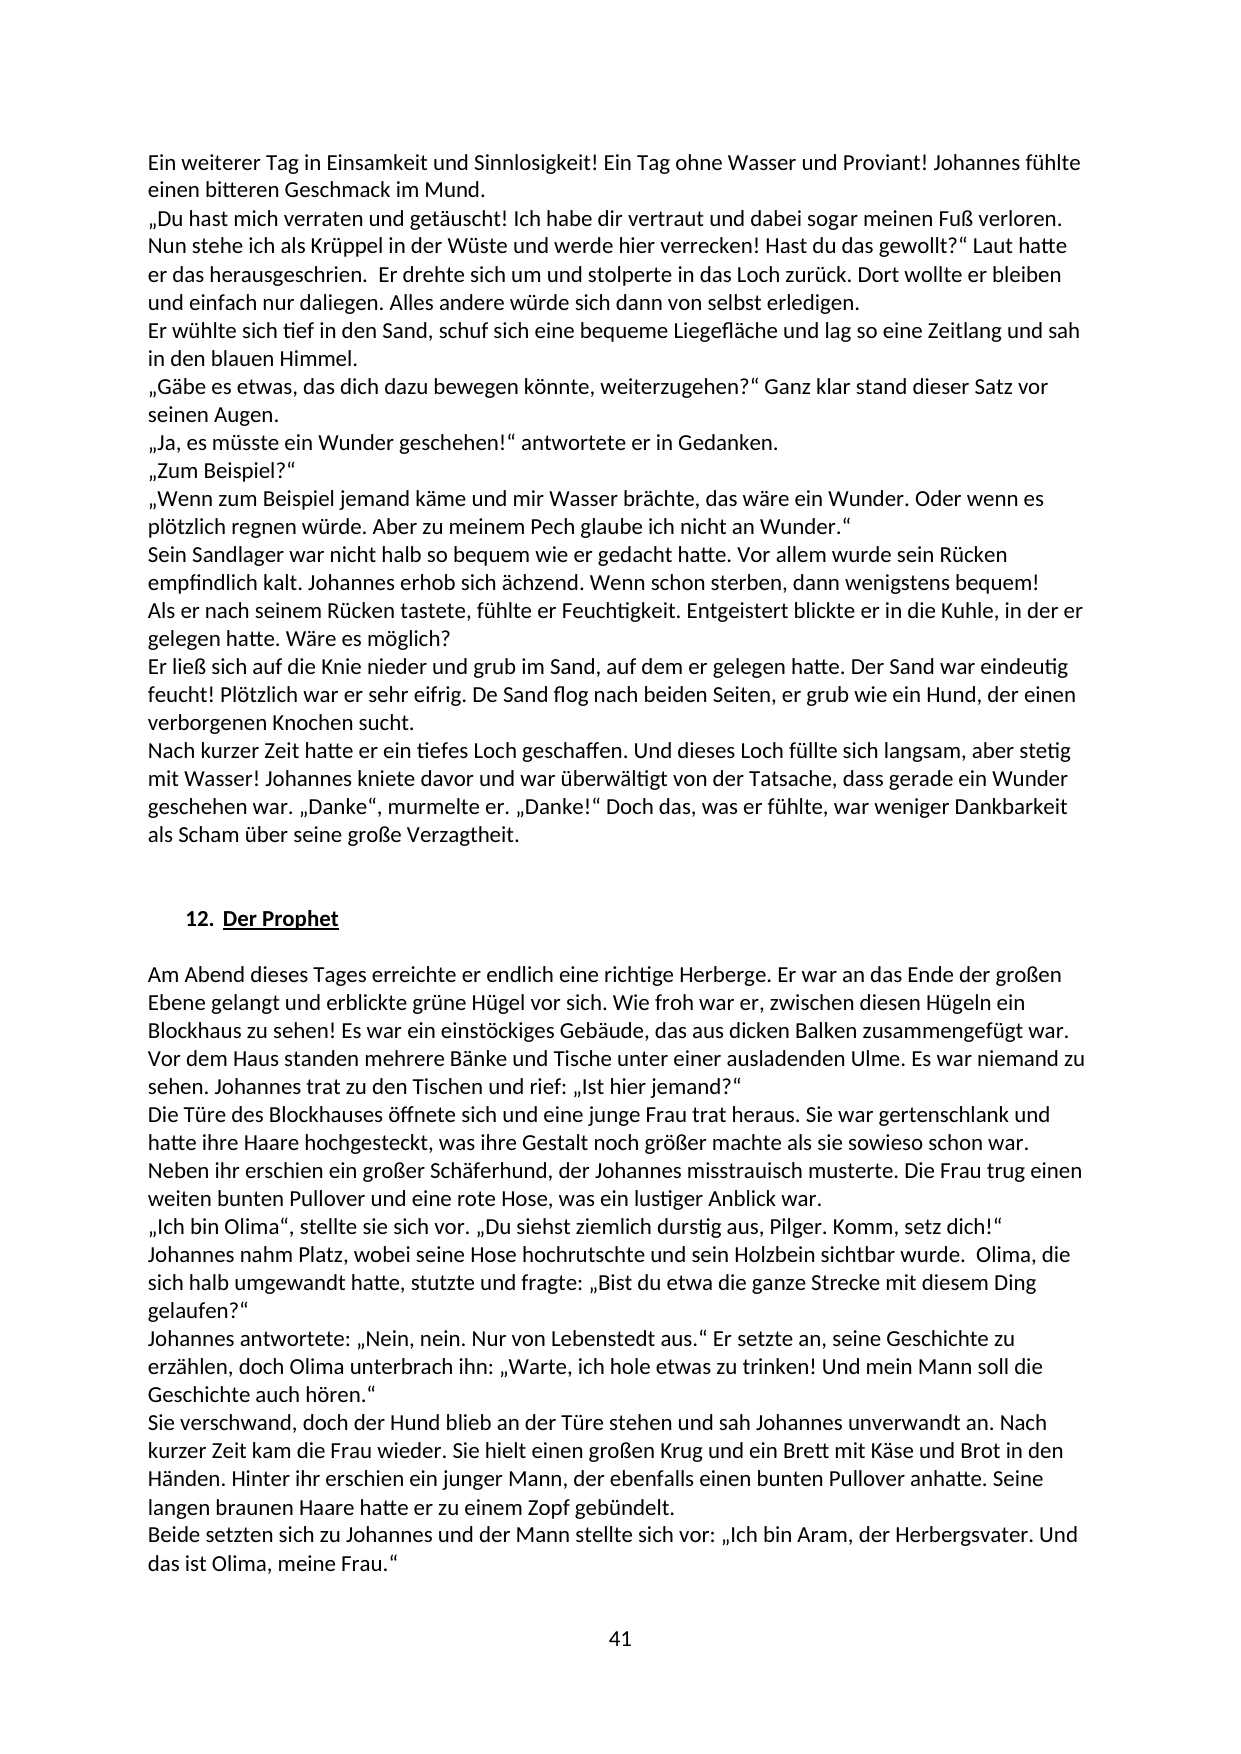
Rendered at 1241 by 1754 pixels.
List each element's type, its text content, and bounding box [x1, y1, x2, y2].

text Sein Sandlager war nicht halb so bequem wie er gedacht hatte. Vor allem wurde sein Rücken empfindlich kalt. Johannes erhob sich ächzend. Wenn schon sterben, dann wenigstens bequem! [148, 540, 1093, 596]
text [148, 148, 1093, 204]
text Nach kurzer Zeit hatte er ein tiefes Loch geschaffen. Und dieses Loch füllte sich langsam, aber stetig mit Wasser! Johannes kniete davor und war überwältigt von der Tatsache, dass gerade ein Wunder geschehen war. „Danke“, murmelte er. „Danke!“ Doch das, was er fühlte, war weniger Dankbarkeit als Scham über seine große Verzagtheit. [148, 736, 1093, 848]
text Sie verschwand, doch der Hund blieb an der Türe stehen und sah Johannes unverwandt an. Nach kurzer Zeit kam die Frau wieder. Sie hielt einen großen Krug und ein Brett mit Käse und Brot in den Händen. Hinter ihr erschien ein junger Mann, der ebenfalls einen bunten Pullover anhatte. Seine langen braunen Haare hatte er zu einem Zopf gebündelt. [148, 1408, 1093, 1521]
text Die Türe des Blockhauses öffnete sich und eine junge Frau trat heraus. Sie war gertenschlank und hatte ihre Haare hochgesteckt, was ihre Gestalt noch größer machte als sie sowieso schon war. Neben ihr erschien ein großer Schäferhund, der Johannes misstrauisch musterte. Die Frau trug einen weiten bunten Pullover und eine rote Hose, was ein lustiger Anblick war. [148, 1100, 1093, 1212]
text „Gäbe es etwas, das dich dazu bewegen könnte, weiterzugehen?“ Ganz klar stand dieser Satz vor seinen Augen. [148, 372, 1093, 428]
text Beide setzten sich zu Johannes und der Mann stellte sich vor: „Ich bin Aram, der Herbergsvater. Und das ist Olima, meine Frau.“ [148, 1521, 1093, 1577]
text „Wenn zum Beispiel jemand käme und mir Wasser brächte, das wäre ein Wunder. Oder wenn es plötzlich regnen würde. Aber zu meinem Pech glaube ich nicht an Wunder.“ [148, 484, 1093, 540]
text „Zum Beispiel?“ [148, 456, 1093, 484]
text „Du hast mich verraten und getäuscht! Ich habe dir vertraut und dabei sogar meinen Fuß verloren. Nun stehe ich als Krüppel in der Wüste und werde hier verrecken! Hast du das gewollt?“ Laut hatte er das herausgeschrien. Er drehte sich um und stolperte in das Loch zurück. Dort wollte er bleiben und einfach nur daliegen. Alles andere würde sich dann von selbst erledigen. [148, 204, 1093, 316]
text Als er nach seinem Rücken tastete, fühlte er Feuchtigkeit. Entgeistert blickte er in die Kuhle, in der er gelegen hatte. Wäre es möglich? [148, 596, 1093, 652]
text „Ich bin Olima“, stellte sie sich vor. „Du siehst ziemlich durstig aus, Pilger. Komm, setz dich!“ Johannes nahm Platz, wobei seine Hose hochrutschte und sein Holzbein sichtbar wurde. Olima, die sich halb umgewandt hatte, stutzte und fragte: „Bist du etwa die ganze Strecke mit diesem Ding gelaufen?“ [148, 1212, 1093, 1324]
list Der Prophet [185, 904, 1093, 932]
text Am Abend dieses Tages erreichte er endlich eine richtige Herberge. Er war an das Ende der großen Ebene gelangt und erblickte grüne Hügel vor sich. Wie froh war er, zwischen diesen Hügeln ein Blockhaus zu sehen! Es war ein einstöckiges Gebäude, das aus dicken Balken zusammengefügt war. Vor dem Haus standen mehrere Bänke und Tische unter einer ausladenden Ulme. Es war niemand zu sehen. Johannes trat zu den Tischen und rief: „Ist hier jemand?“ [148, 960, 1093, 1100]
text „Ja, es müsste ein Wunder geschehen!“ antwortete er in Gedanken. [148, 428, 1093, 456]
text Er wühlte sich tief in den Sand, schuf sich eine bequeme Liegefläche und lag so eine Zeitlang und sah in den blauen Himmel. [148, 316, 1093, 372]
text Er ließ sich auf die Knie nieder und grub im Sand, auf dem er gelegen hatte. Der Sand war eindeutig feucht! Plötzlich war er sehr eifrig. De Sand flog nach beiden Seiten, er grub wie ein Hund, der einen verborgenen Knochen sucht. [148, 652, 1093, 736]
text Johannes antwortete: „Nein, nein. Nur von Lebenstedt aus.“ Er setzte an, seine Geschichte zu erzählen, doch Olima unterbrach ihn: „Warte, ich hole etwas zu trinken! Und mein Mann soll die Geschichte auch hören.“ [148, 1324, 1093, 1408]
